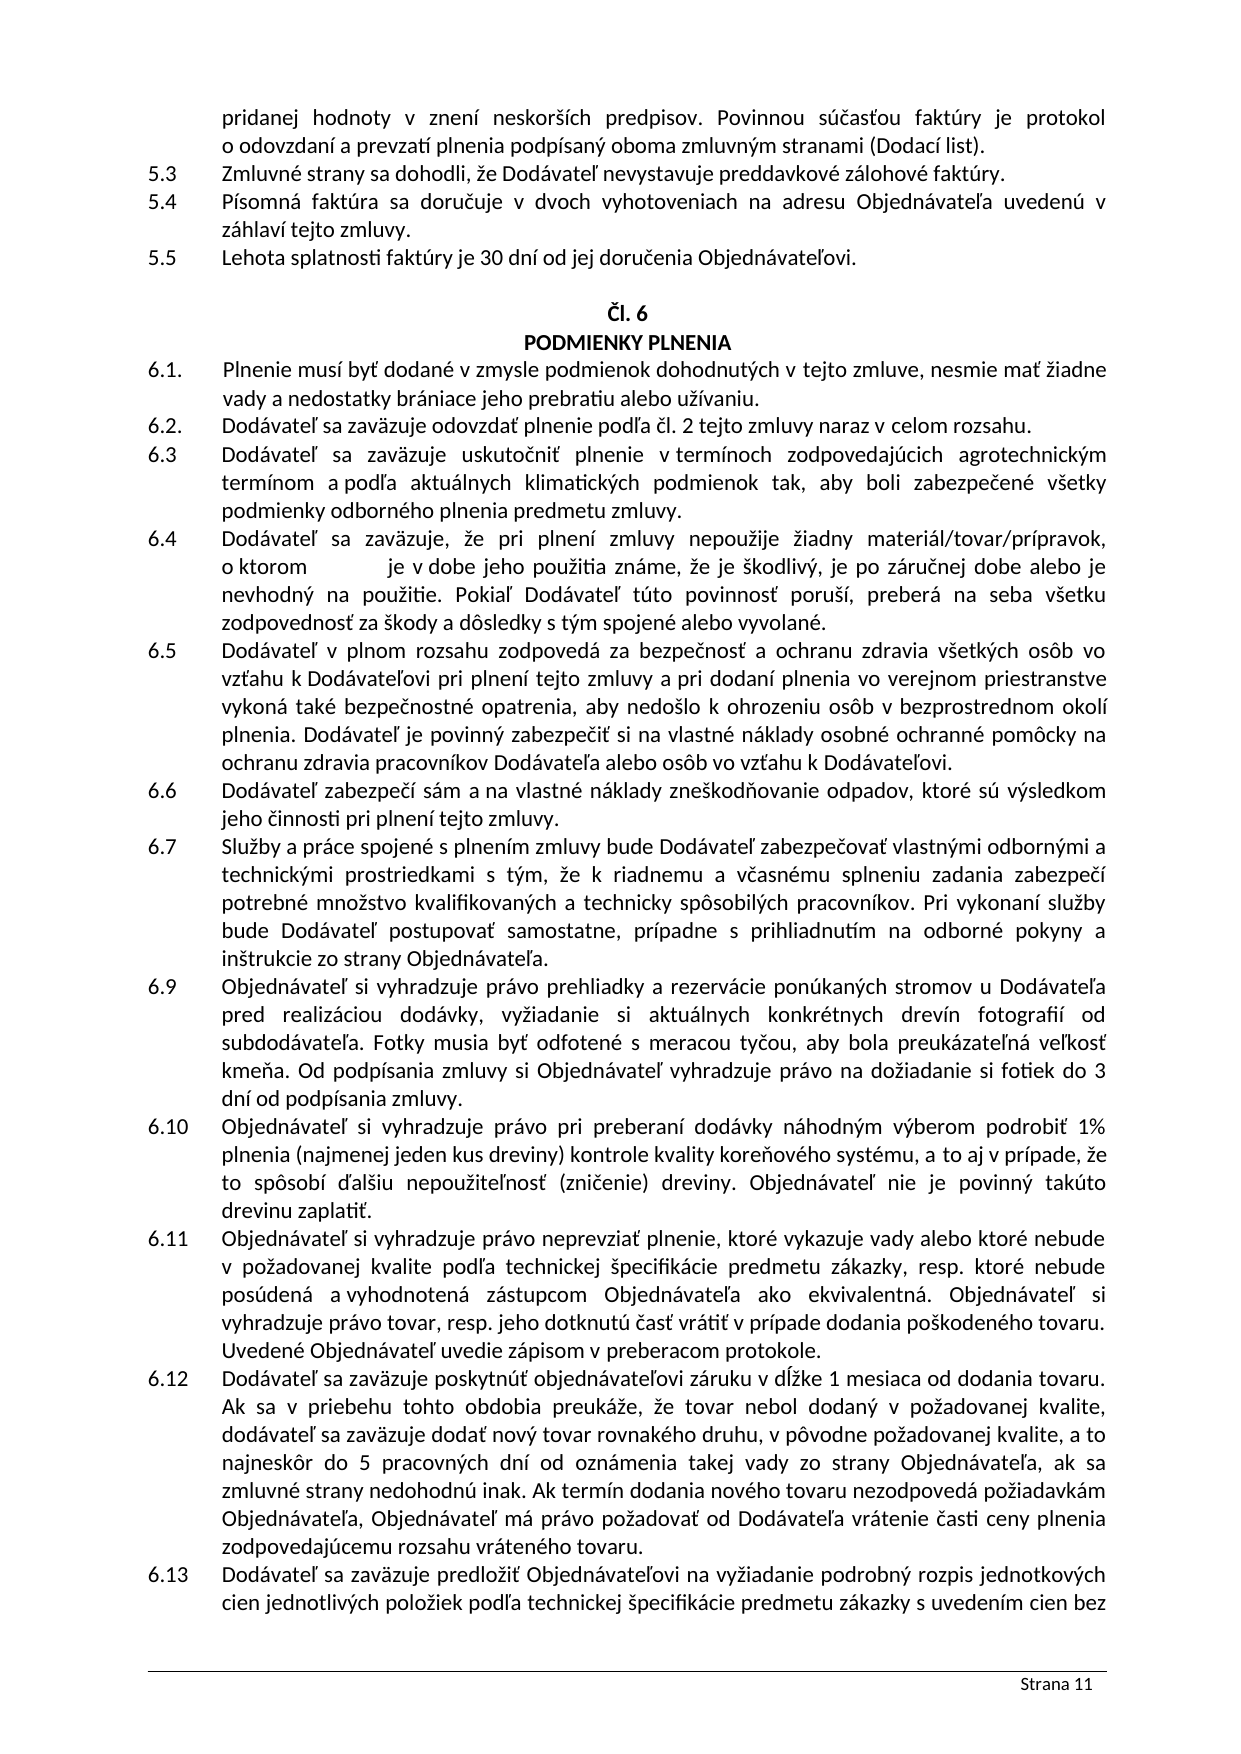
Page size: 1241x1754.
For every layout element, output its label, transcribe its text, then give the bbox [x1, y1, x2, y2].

text 6.5 Dodávateľ v plnom rozsahu zodpovedá za bezpečnosť a ochranu zdravia všetkých osôb vo vzťahu k Dodávateľovi pri plnení tejto zmluvy a pri dodaní plnenia vo verejnom priestranstve vykoná také bezpečnostné opatrenia, aby nedošlo k ohrozeniu osôb v bezprostrednom okolí plnenia. Dodávateľ je povinný zabezpečiť si na vlastné náklady osobné ochranné pomôcky na ochranu zdravia pracovníkov Dodávateľa alebo osôb vo vzťahu k Dodávateľovi. [148, 636, 1107, 776]
text 6.3 Dodávateľ sa zaväzuje uskutočniť plnenie v termínoch zodpovedajúcich agrotechnickým termínom a podľa aktuálnych klimatických podmienok tak, aby boli zabezpečené všetky podmienky odborného plnenia predmetu zmluvy. [148, 440, 1107, 524]
text PODMIENKY PLNENIA [148, 328, 1107, 356]
text Čl. 6 [148, 299, 1107, 328]
list Lehota splatnosti faktúry je 30 dní od jej doručenia Objednávateľovi. [148, 243, 1107, 272]
text 6.2. Dodávateľ sa zaväzuje odovzdať plnenie podľa čl. 2 tejto zmluvy naraz v celom rozsahu. [148, 412, 1107, 440]
list Dodávateľ sa zaväzuje poskytnúť objednávateľovi záruku v dĺžke 1 mesiaca od dodania tovaru. Ak sa v priebehu tohto obdobia preukáže, že tovar nebol dodaný v požadovanej kvalite, dodávateľ sa zaväzuje dodať nový tovar rovnakého druhu, v pôvodne požadovanej kvalite, a to najneskôr do 5 pracovných dní od oznámenia takej vady zo strany Objednávateľa, ak sa zmluvné strany nedohodnú inak. Ak termín dodania nového tovaru nezodpovedá požiadavkám Objednávateľa, Objednávateľ má právo požadovať od Dodávateľa vrátenie časti ceny plnenia zodpovedajúcemu rozsahu vráteného tovaru. [148, 1364, 1107, 1561]
text 6.6 Dodávateľ zabezpečí sám a na vlastné náklady zneškodňovanie odpadov, ktoré sú výsledkom jeho činnosti pri plnení tejto zmluvy. [148, 776, 1107, 832]
text 6.7 Služby a práce spojené s plnením zmluvy bude Dodávateľ zabezpečovať vlastnými odbornými a technickými prostriedkami s tým, že k riadnemu a včasnému splneniu zadania zabezpečí potrebné množstvo kvalifikovaných a technicky spôsobilých pracovníkov. Pri vykonaní služby bude Dodávateľ postupovať samostatne, prípadne s prihliadnutím na odborné pokyny a inštrukcie zo strany Objednávateľa. [148, 832, 1107, 972]
list Zmluvné strany sa dohodli, že Dodávateľ nevystavuje preddavkové zálohové faktúry. [148, 159, 1107, 187]
text 6.9 Objednávateľ si vyhradzuje právo prehliadky a rezervácie ponúkaných stromov u Dodávateľa pred realizáciou dodávky, vyžiadanie si aktuálnych konkrétnych drevín fotografií od subdodávateľa. Fotky musia byť odfotené s meracou tyčou, aby bola preukázateľná veľkosť kmeňa. Od podpísania zmluvy si Objednávateľ vyhradzuje právo na dožiadanie si fotiek do 3 dní od podpísania zmluvy. [148, 972, 1107, 1112]
text 6.10 Objednávateľ si vyhradzuje právo pri preberaní dodávky náhodným výberom podrobiť 1% plnenia (najmenej jeden kus dreviny) kontrole kvality koreňového systému, a to aj v prípade, že to spôsobí ďalšiu nepoužiteľnosť (zničenie) dreviny. Objednávateľ nie je povinný takúto drevinu zaplatiť. [148, 1112, 1107, 1224]
list Písomná faktúra sa doručuje v dvoch vyhotoveniach na adresu Objednávateľa uvedenú v záhlaví tejto zmluvy. [148, 187, 1107, 243]
text 6.11 Objednávateľ si vyhradzuje právo neprevziať plnenie, ktoré vykazuje vady alebo ktoré nebude v požadovanej kvalite podľa technickej špecifikácie predmetu zákazky, resp. ktoré nebude posúdená a vyhodnotená zástupcom Objednávateľa ako ekvivalentná. Objednávateľ si vyhradzuje právo tovar, resp. jeho dotknutú časť vrátiť v prípade dodania poškodeného tovaru. Uvedené Objednávateľ uvedie zápisom v preberacom protokole. [148, 1224, 1107, 1364]
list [148, 1561, 1107, 1617]
text 6.4 Dodávateľ sa zaväzuje, že pri plnení zmluvy nepoužije žiadny materiál/tovar/prípravok, o ktorom je v dobe jeho použitia známe, že je škodlivý, je po záručnej dobe alebo je nevhodný na použitie. Pokiaľ Dodávateľ túto povinnosť poruší, preberá na seba všetku zodpovednosť za škody a dôsledky s tým spojené alebo vyvolané. [148, 524, 1107, 636]
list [148, 103, 1107, 159]
text 6.1. Plnenie musí byť dodané v zmysle podmienok dohodnutých v tejto zmluve, nesmie mať žiadne vady a nedostatky brániace jeho prebratiu alebo užívaniu. [148, 356, 1107, 412]
